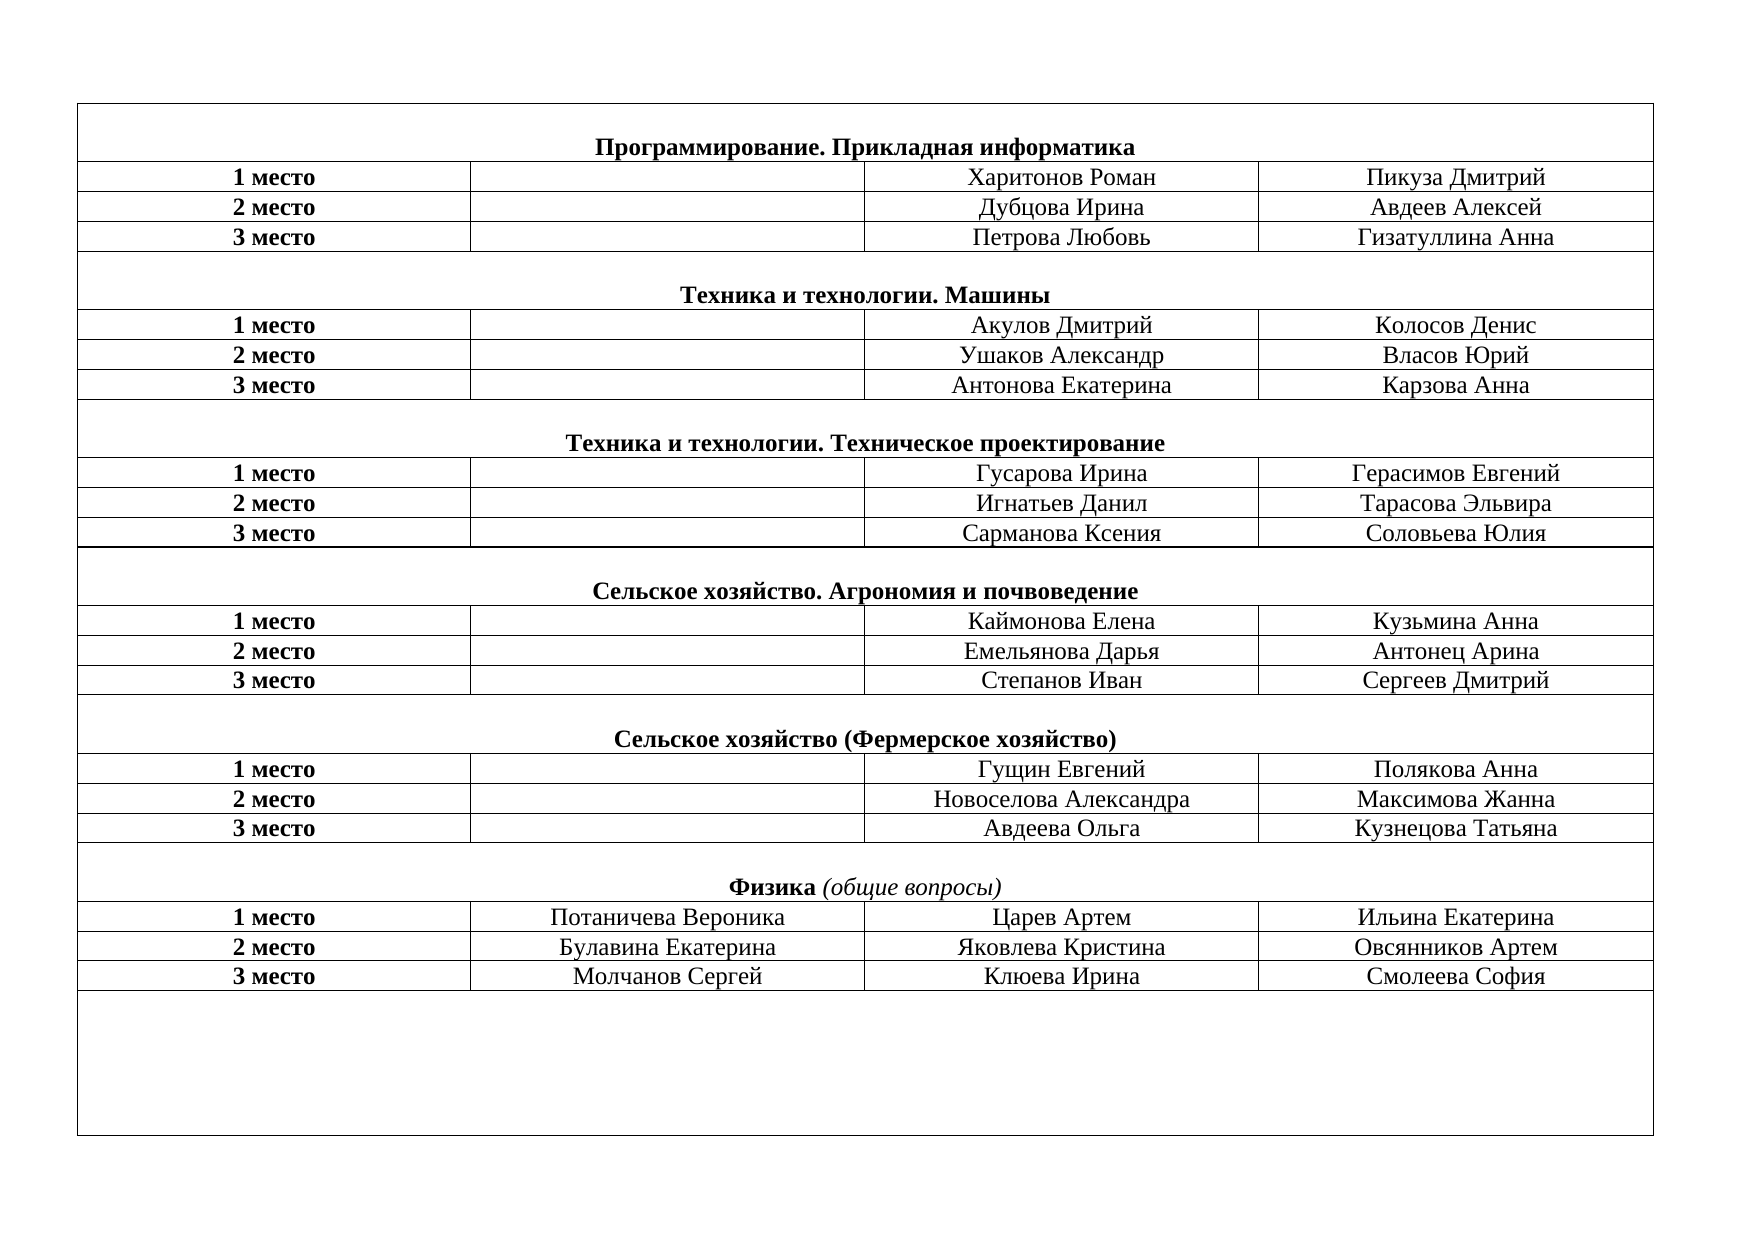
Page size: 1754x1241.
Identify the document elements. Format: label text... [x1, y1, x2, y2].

table_cell 2 место [78, 488, 470, 517]
table_cell Пикуза Дмитрий [1259, 162, 1653, 191]
table_cell Клюева Ирина [865, 961, 1258, 990]
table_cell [78, 104, 1653, 161]
table_cell Техника и технологии. Машины [78, 252, 1653, 309]
table_cell Овсянников Артем [1259, 932, 1653, 960]
table_cell Сарманова Ксения [865, 518, 1258, 546]
table_cell 3 место [78, 666, 470, 694]
table_cell 3 место [78, 814, 470, 842]
table_cell 2 место [78, 192, 470, 221]
table_cell 2 место [78, 340, 470, 369]
table_cell Емельянова Дарья [865, 636, 1258, 664]
table_cell [471, 518, 864, 546]
table_cell Акулов Дмитрий [865, 310, 1258, 339]
table_cell Петрова Любовь [865, 222, 1258, 251]
table_cell Гущин Евгений [865, 754, 1258, 783]
table_cell Булавина Екатерина [471, 932, 864, 960]
table_cell Яковлева Кристина [865, 932, 1258, 960]
table_cell 2 место [78, 784, 470, 812]
table_cell [471, 754, 864, 783]
table_cell Сельское хозяйство. Агрономия и почвоведение [78, 548, 1653, 605]
table_cell 3 место [78, 518, 470, 546]
table_cell Дубцова Ирина [865, 192, 1258, 221]
table_cell Молчанов Сергей [471, 961, 864, 990]
table_cell Харитонов Роман [865, 162, 1258, 191]
table_cell 1 место [78, 458, 470, 487]
table_cell Техника и технологии. Техническое проектирование [78, 400, 1653, 457]
table_cell [471, 488, 864, 517]
table_cell 1 место [78, 606, 470, 635]
table_cell Максимова Жанна [1259, 784, 1653, 812]
table_cell 1 место [78, 310, 470, 339]
table_cell Тарасова Эльвира [1259, 488, 1653, 517]
table_cell Власов Юрий [1259, 340, 1653, 369]
table_cell Ильина Екатерина [1259, 902, 1653, 931]
table_cell Потаничева Вероника [471, 902, 864, 931]
table_cell [471, 162, 864, 191]
table_cell [471, 784, 864, 812]
table_cell 1 место [78, 162, 470, 191]
table_cell Сельское хозяйство (Фермерское хозяйство) [78, 695, 1653, 753]
table_cell Сергеев Дмитрий [1259, 666, 1653, 694]
table_cell Игнатьев Данил [865, 488, 1258, 517]
table_cell Новоселова Александра [865, 784, 1258, 812]
table_cell Антонова Екатерина [865, 370, 1258, 398]
table_cell 3 место [78, 222, 470, 251]
table_cell Антонец Арина [1259, 636, 1653, 664]
table_cell Колосов Денис [1259, 310, 1653, 339]
table_cell [471, 340, 864, 369]
table_cell Царев Артем [865, 902, 1258, 931]
table_cell [471, 370, 864, 398]
table_cell Гизатуллина Анна [1259, 222, 1653, 251]
table_cell 2 место [78, 932, 470, 960]
table_cell 3 место [78, 961, 470, 990]
table_cell [471, 636, 864, 664]
table_cell Карзова Анна [1259, 370, 1653, 398]
table_cell [471, 606, 864, 635]
table_cell Кузнецова Татьяна [1259, 814, 1653, 842]
table_cell [471, 192, 864, 221]
table_cell [471, 666, 864, 694]
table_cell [78, 991, 1653, 1135]
table_cell Степанов Иван [865, 666, 1258, 694]
table_cell Физика (общие вопросы) [78, 843, 1653, 901]
table_cell Авдеев Алексей [1259, 192, 1653, 221]
table_cell [471, 222, 864, 251]
table_cell Кузьмина Анна [1259, 606, 1653, 635]
table_cell 3 место [78, 370, 470, 398]
table_cell 1 место [78, 754, 470, 783]
table_cell Гусарова Ирина [865, 458, 1258, 487]
table_cell Полякова Анна [1259, 754, 1653, 783]
table_cell 1 место [78, 902, 470, 931]
table_cell Ушаков Александр [865, 340, 1258, 369]
table_cell Соловьева Юлия [1259, 518, 1653, 546]
table_cell 2 место [78, 636, 470, 664]
table_cell Герасимов Евгений [1259, 458, 1653, 487]
table_cell Каймонова Елена [865, 606, 1258, 635]
table_cell [471, 310, 864, 339]
table_cell [471, 458, 864, 487]
table_cell Смолеева София [1259, 961, 1653, 990]
table_cell [471, 814, 864, 842]
table_cell Авдеева Ольга [865, 814, 1258, 842]
